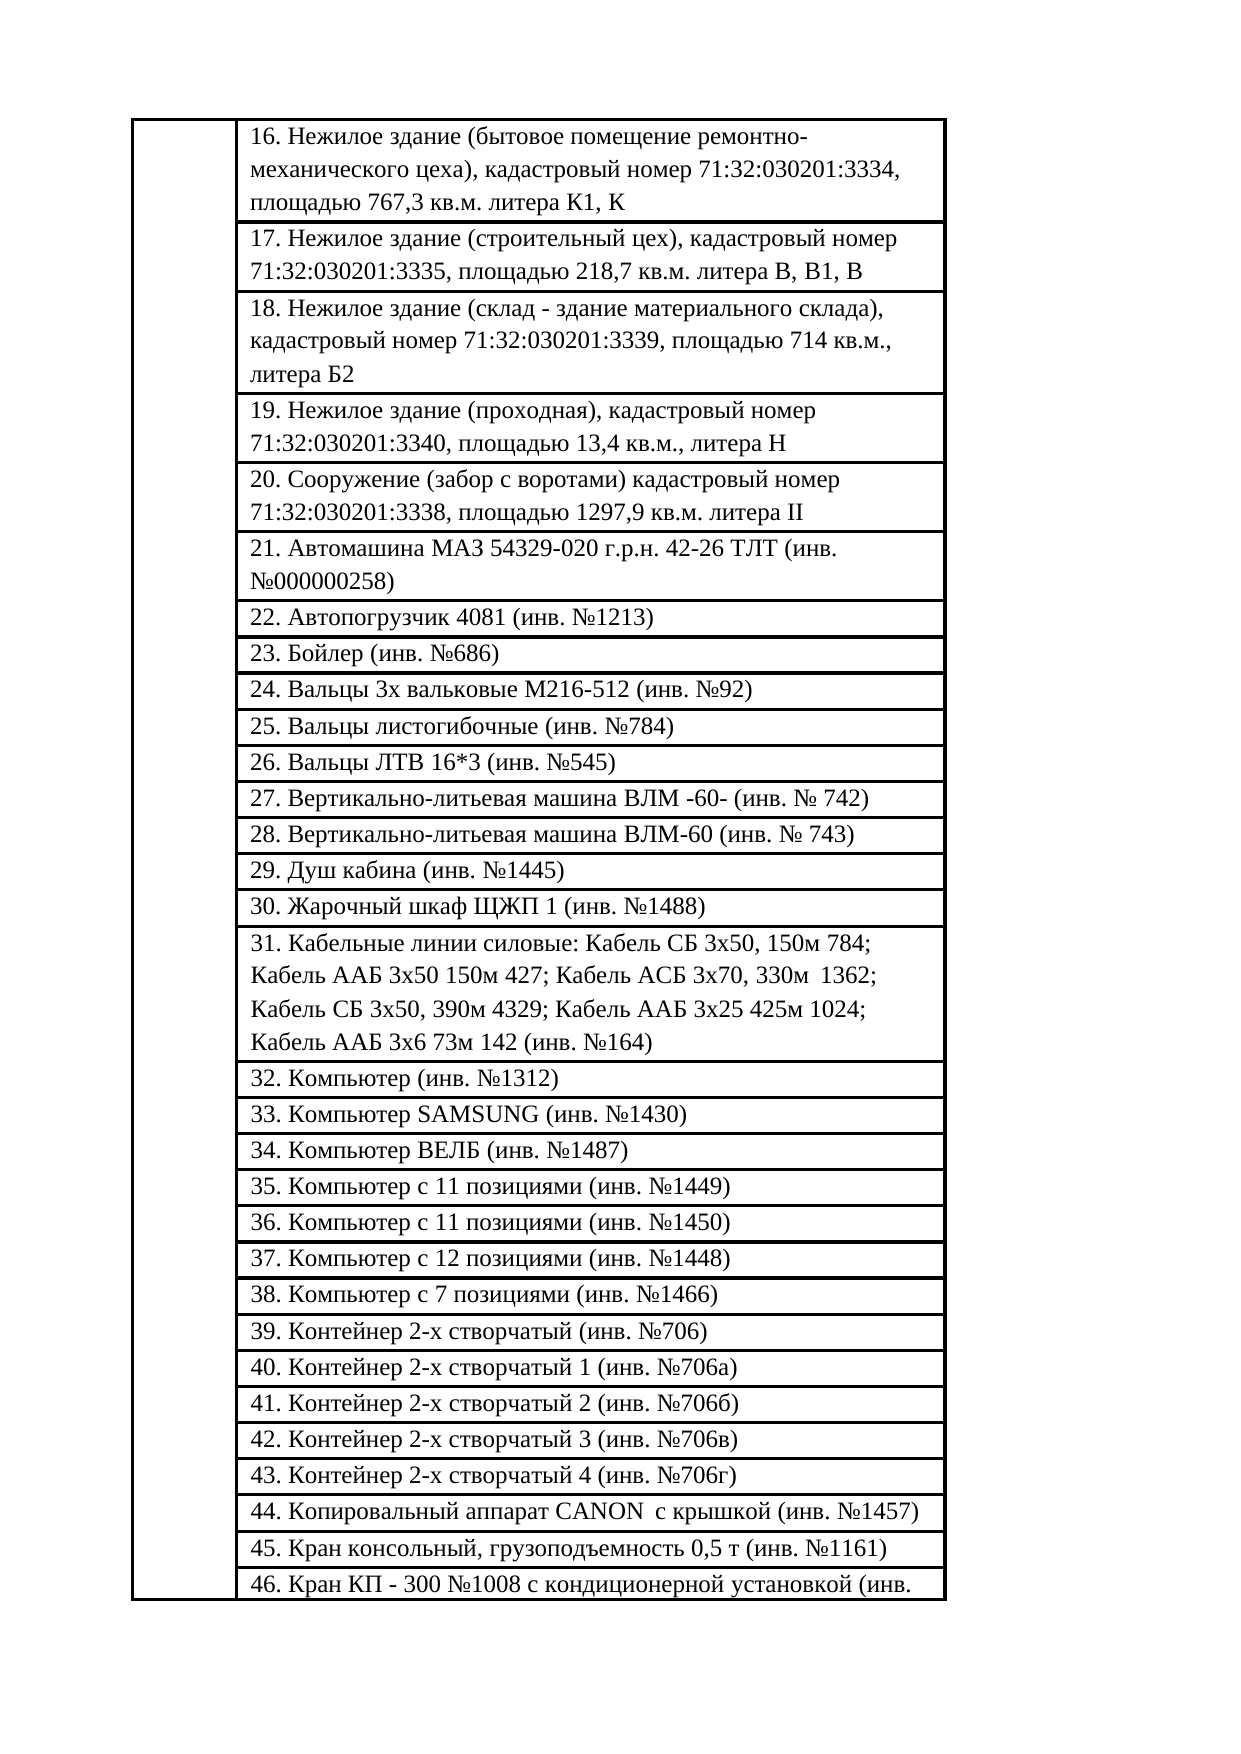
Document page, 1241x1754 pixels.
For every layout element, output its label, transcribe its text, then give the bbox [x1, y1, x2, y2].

table_cell 39. Контейнер 2-х створчатый (инв. №706) [238, 1316, 943, 1349]
table_cell 19. Нежилое здание (проходная), кадастровый номер 71:32:030201:3340, площадью 13,4 кв.м., литера Н [238, 395, 943, 461]
table_cell 18. Нежилое здание (склад - здание материального склада), кадастровый номер 71:32:030201:3339, площадью 714 кв.м., литера Б2 [238, 293, 943, 392]
table_cell 17. Нежилое здание (строительный цех), кадастровый номер 71:32:030201:3335, площадью 218,7 кв.м. литера В, В1, В [238, 224, 943, 289]
table_cell 22. Автопогрузчик 4081 (инв. №1213) [238, 602, 943, 635]
table_cell 26. Вальцы ЛТВ 16*3 (инв. №545) [238, 747, 943, 780]
table_cell 28. Вертикально-литьевая машина ВЛМ-60 (инв. № 743) [238, 819, 943, 852]
table_cell 44. Копировальный аппарат CANON с крышкой (инв. №1457) [238, 1496, 943, 1529]
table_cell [238, 1569, 943, 1597]
table_cell 35. Компьютер с 11 позициями (инв. №1449) [238, 1171, 943, 1204]
table_cell 42. Контейнер 2-х створчатый 3 (инв. №706в) [238, 1424, 943, 1457]
table_cell 32. Компьютер (инв. №1312) [238, 1063, 943, 1096]
table_cell 37. Компьютер с 12 позициями (инв. №1448) [238, 1244, 943, 1276]
table_cell 41. Контейнер 2-х створчатый 2 (инв. №706б) [238, 1388, 943, 1421]
table_cell 16. Нежилое здание (бытовое помещение ремонтно-механического цеха), кадастровый номер 71:32:030201:3334, площадью 767,3 кв.м. литера К1, К [238, 121, 943, 220]
table_cell 36. Компьютер с 11 позициями (инв. №1450) [238, 1207, 943, 1240]
table_cell 29. Душ кабина (инв. №1445) [238, 855, 943, 888]
table_cell 34. Компьютер ВЕЛБ (инв. №1487) [238, 1135, 943, 1168]
table_cell 31. Кабельные линии силовые: Кабель СБ 3х50, 150м 784; Кабель ААБ 3х50 150м 427; Кабель АСБ 3х70, 330м 1362; Кабель СБ 3х50, 390м 4329; Кабель ААБ 3х25 425м 1024; Кабель ААБ 3х6 73м 142 (инв. №164) [238, 928, 943, 1059]
table_cell 24. Вальцы 3х вальковые М216-512 (инв. №92) [238, 675, 943, 708]
table_cell 20. Сооружение (забор с воротами) кадастровый номер 71:32:030201:3338, площадью 1297,9 кв.м. литера II [238, 464, 943, 530]
table_cell 40. Контейнер 2-х створчатый 1 (инв. №706а) [238, 1352, 943, 1385]
table_cell 25. Вальцы листогибочные (инв. №784) [238, 711, 943, 744]
table_cell 38. Компьютер с 7 позициями (инв. №1466) [238, 1280, 943, 1313]
table_cell 30. Жарочный шкаф ЩЖП 1 (инв. №1488) [238, 891, 943, 924]
table_cell 45. Кран консольный, грузоподъемность 0,5 т (инв. №1161) [238, 1533, 943, 1566]
table_cell 23. Бойлер (инв. №686) [238, 639, 943, 671]
table_cell 27. Вертикально-литьевая машина ВЛМ -60- (инв. № 742) [238, 783, 943, 816]
table_cell 21. Автомашина МАЗ 54329-020 г.р.н. 42-26 ТЛТ (инв. №000000258) [238, 533, 943, 599]
table_cell 43. Контейнер 2-х створчатый 4 (инв. №706г) [238, 1460, 943, 1493]
table_cell 33. Компьютер SAMSUNG (инв. №1430) [238, 1099, 943, 1132]
